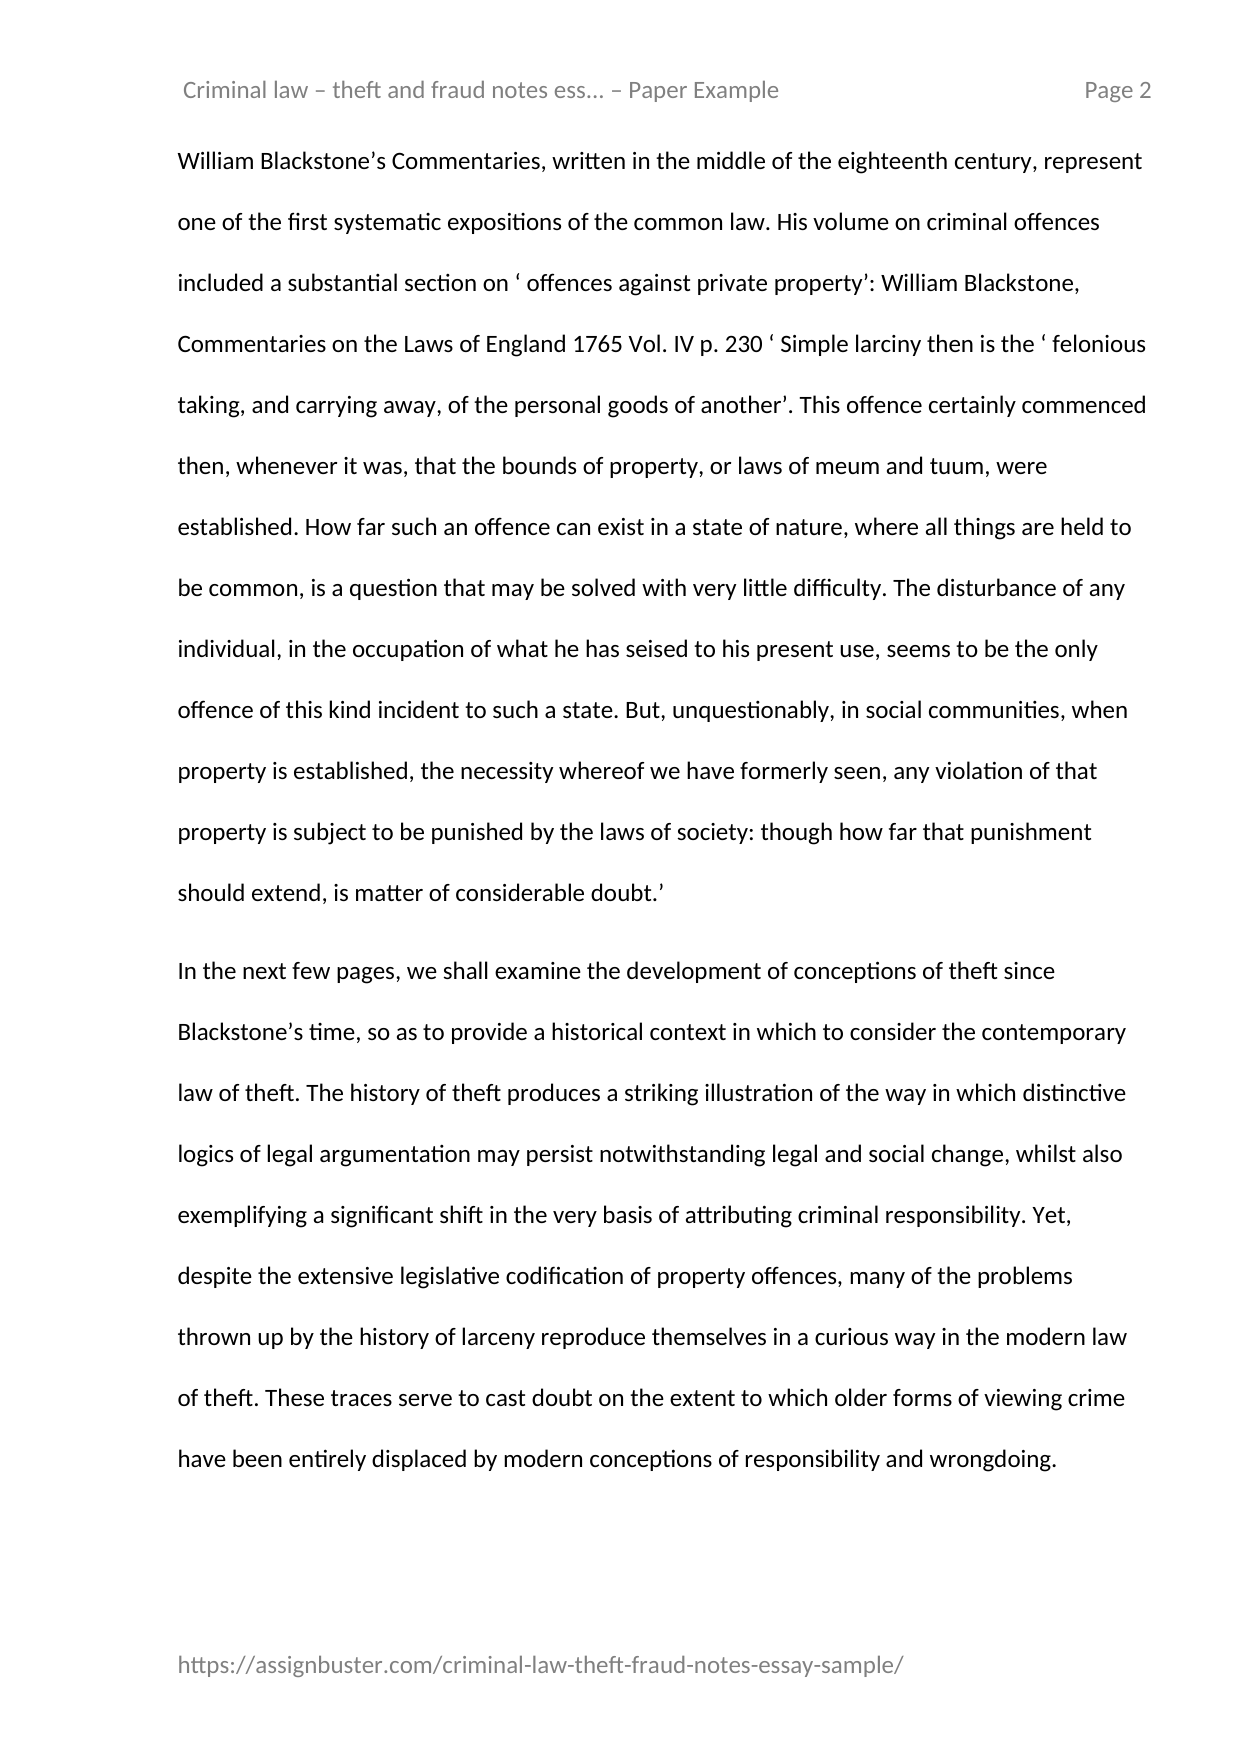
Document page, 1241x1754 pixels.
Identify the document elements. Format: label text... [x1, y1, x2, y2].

text William Blackstone’s Commentaries, written in the middle of the eighteenth century, represent one of the first systematic expositions of the common law. His volume on criminal offences included a substantial section on ‘ offences against private property’: William Blackstone, Commentaries on the Laws of England 1765 Vol. IV p. 230 ‘ Simple larciny then is the ‘ felonious taking, and carrying away, of the personal goods of another’. This offence certainly commenced then, whenever it was, that the bounds of property, or laws of meum and tuum, were established. How far such an offence can exist in a state of nature, where all things are held to be common, is a question that may be solved with very little difficulty. The disturbance of any individual, in the occupation of what he has seised to his present use, seems to be the only offence of this kind incident to such a state. But, unquestionably, in social communities, when property is established, the necessity whereof we have formerly seen, any violation of that property is subject to be punished by the laws of society: though how far that punishment should extend, is matter of considerable doubt.’ [177, 145, 1152, 908]
text In the next few pages, we shall examine the development of conceptions of theft since Blackstone’s time, so as to provide a historical context in which to consider the contemporary law of theft. The history of theft produces a striking illustration of the way in which distinctive logics of legal argumentation may persist notwithstanding legal and social change, whilst also exemplifying a significant shift in the very basis of attributing criminal responsibility. Yet, despite the extensive legislative codification of property offences, many of the problems thrown up by the history of larceny reproduce themselves in a curious way in the modern law of theft. These traces serve to cast doubt on the extent to which older forms of viewing crime have been entirely displaced by modern conceptions of responsibility and wrongdoing. [177, 955, 1152, 1474]
